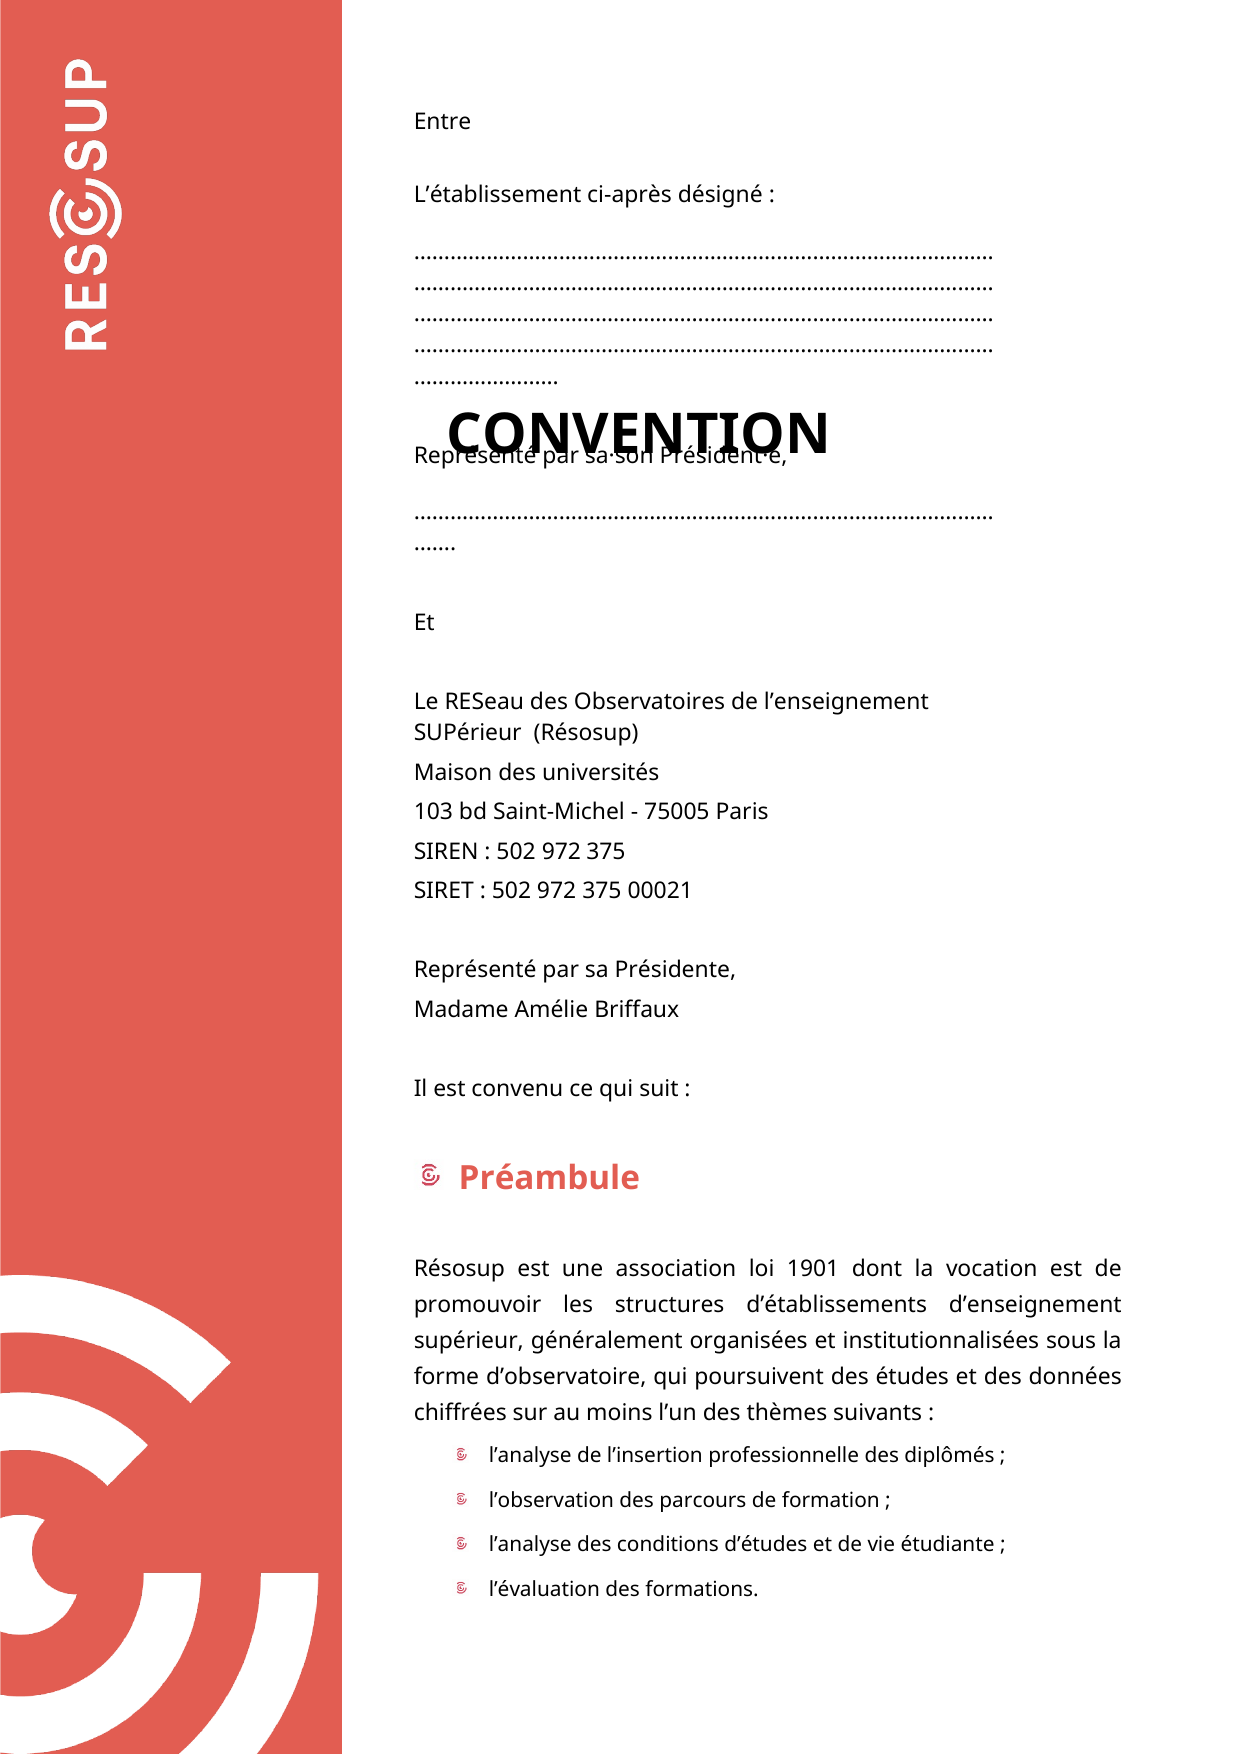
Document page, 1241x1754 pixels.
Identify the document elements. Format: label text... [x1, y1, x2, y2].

text Représenté par sa·son Président·e, [413, 439, 995, 470]
text Résosup est une association loi 1901 dont la vocation est de promouvoir les structures d’établissements d’enseignement supérieur, généralement organisées et institutionnalisées sous la forme d’observatoire, qui poursuivent des études et des données chiffrées sur au moins l’un des thèmes suivants : [413, 1252, 1122, 1427]
text …………………………………………………………………………………………. [413, 495, 995, 558]
text Il est convenu ce qui suit : [413, 1072, 995, 1103]
picture [452, 1445, 469, 1463]
picture [0, 493, 341, 1754]
list l’analyse des conditions d’études et de vie étudiante ; [451, 1529, 1122, 1558]
text Madame Amélie Briffaux [413, 993, 995, 1024]
text SIREN : 502 972 375 [413, 835, 995, 866]
text Le RESeau des Observatoires de l’enseignement SUPérieur (Résosup) [413, 685, 995, 747]
text 103 bd Saint-Michel - 75005 Paris [413, 795, 995, 826]
text Représenté par sa Présidente, [413, 953, 995, 985]
picture [452, 1534, 469, 1552]
text SIRET : 502 972 375 00021 [413, 874, 995, 906]
list l’analyse de l’insertion professionnelle des diplômés ; [451, 1440, 1122, 1469]
picture [452, 1579, 469, 1596]
text Préambule [413, 1154, 1165, 1199]
text ………………………………………………………………………………………………………………………………………………………………………………………………………………………………………………………………………………………………………………………………………………………………………… [413, 235, 995, 391]
text Et [413, 606, 995, 637]
text L’établissement ci-après désigné : [413, 178, 995, 210]
text Maison des universités [413, 756, 995, 787]
list l’observation des parcours de formation ; [451, 1485, 1122, 1513]
picture [452, 1490, 469, 1507]
text Entre [413, 105, 1165, 136]
picture [48, 57, 123, 351]
picture [413, 1159, 444, 1190]
list l’évaluation des formations. [451, 1574, 1122, 1602]
